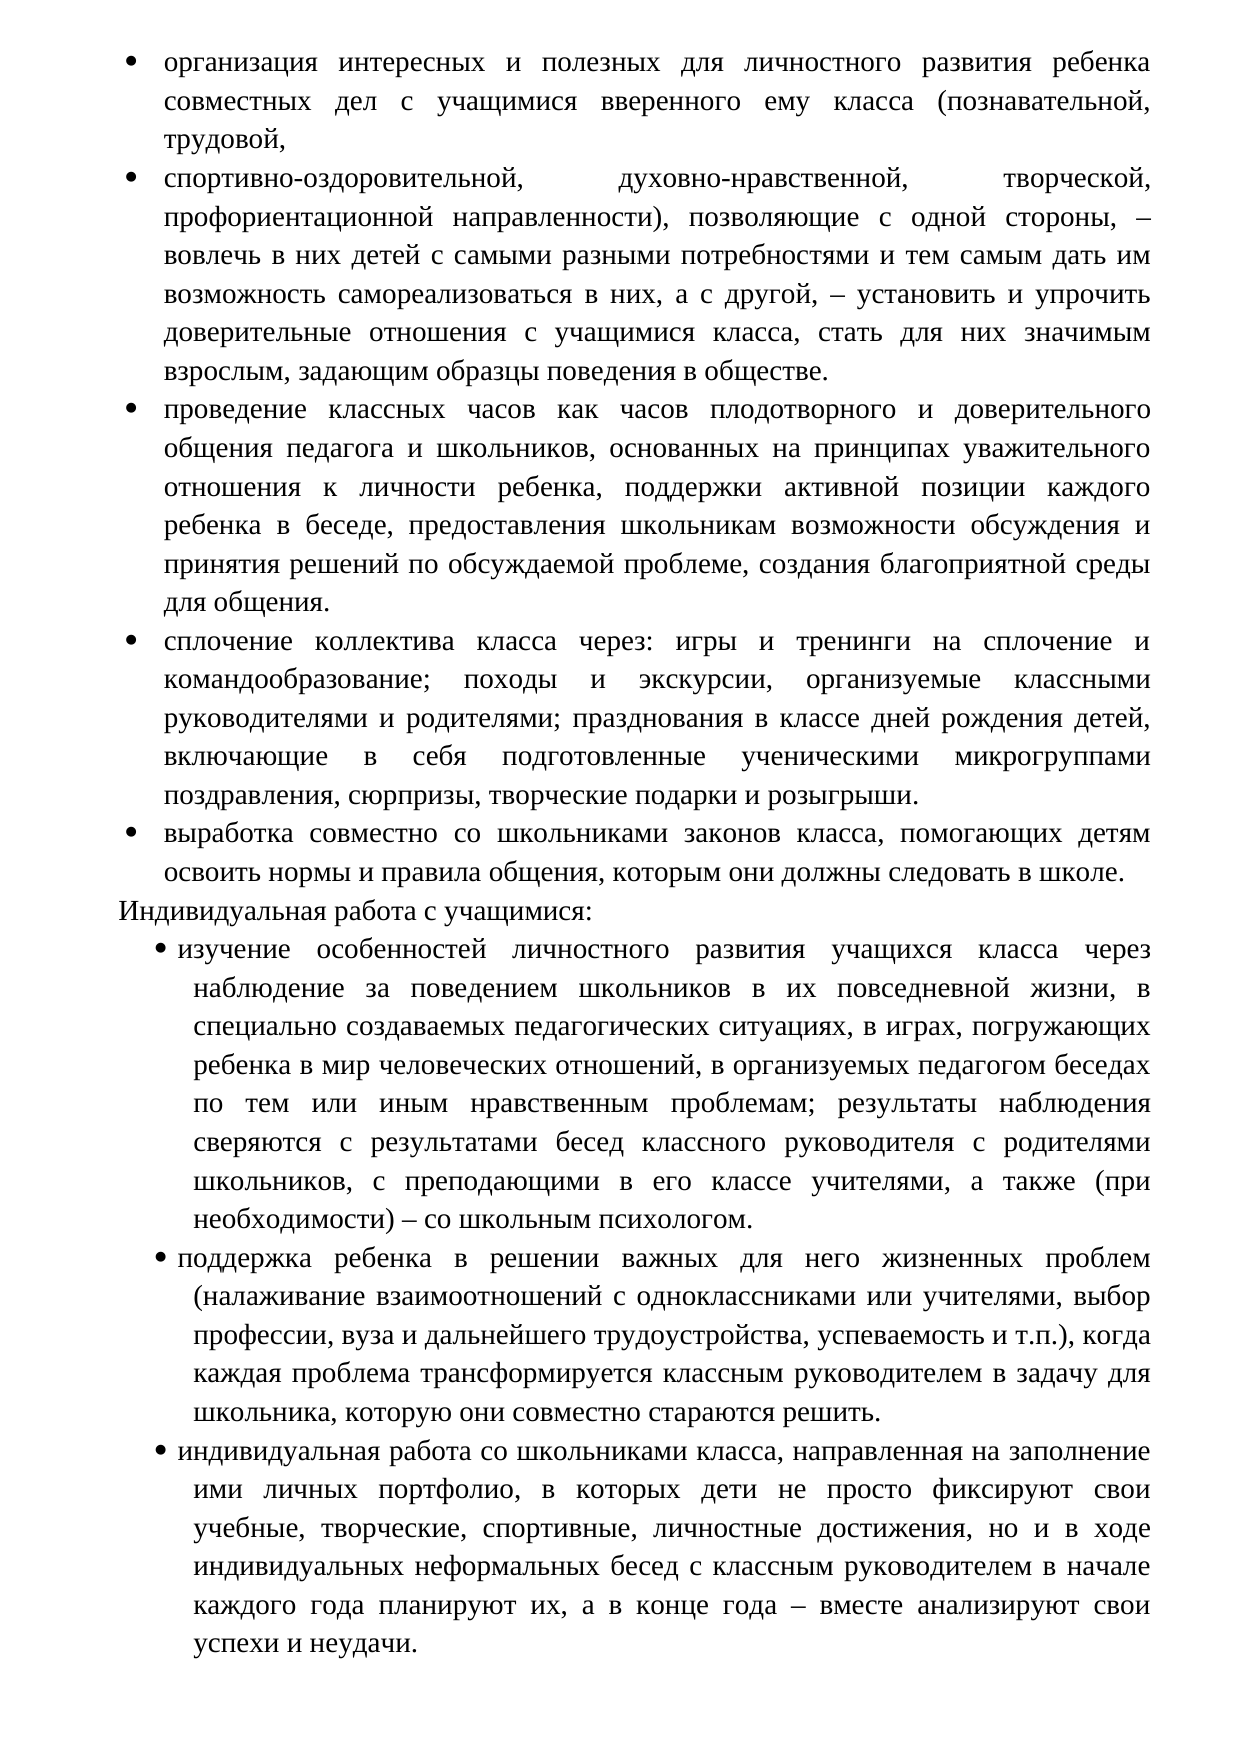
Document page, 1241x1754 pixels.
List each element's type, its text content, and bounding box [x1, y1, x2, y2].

list изучение особенностей личностного развития учащихся класса через наблюдение за поведением школьников в их повседневной жизни, в специально создаваемых педагогических ситуациях, в играх, погружающих ребенка в мир человеческих отношений, в организуемых педагогом беседах по тем или иным нравственным проблемам; результаты наблюдения сверяются с результатами бесед классного руководителя с родителями школьников, с преподающими в его классе учителями, а также (при необходимости) – со школьным психологом. [156, 931, 1152, 1235]
list проведение классных часов как часов плодотворного и доверительного общения педагога и школьников, основанных на принципах уважительного отношения к личности ребенка, поддержки активной позиции каждого ребенка в беседе, предоставления школьникам возможности обсуждения и принятия решений по обсуждаемой проблеме, создания благоприятной среды для общения. [126, 391, 1152, 618]
list поддержка ребенка в решении важных для него жизненных проблем (налаживание взаимоотношений с одноклассниками или учителями, выбор профессии, вуза и дальнейшего трудоустройства, успеваемость и т.п.), когда каждая проблема трансформируется классным руководителем в задачу для школьника, которую они совместно стараются решить. [156, 1240, 1152, 1428]
list выработка совместно со школьниками законов класса, помогающих детям освоить нормы и правила общения, которым они должны следовать в школе. [126, 816, 1152, 888]
list организация интересных и полезных для личностного развития ребенка совместных дел с учащимися вверенного ему класса (познавательной, трудовой, [126, 44, 1152, 155]
list сплочение коллектива класса через: игры и тренинги на сплочение и командообразование; походы и экскурсии, организуемые классными руководителями и родителями; празднования в классе дней рождения детей, включающие в себя подготовленные ученическими микрогруппами поздравления, сюрпризы, творческие подарки и розыгрыши. [126, 623, 1152, 811]
text Индивидуальная работа с учащимися: [88, 893, 1152, 926]
list индивидуальная работа со школьниками класса, направленная на заполнение ими личных портфолио, в которых дети не просто фиксируют свои учебные, творческие, спортивные, личностные достижения, но и в ходе индивидуальных неформальных бесед с классным руководителем в начале каждого года планируют их, а в конце года – вместе анализируют свои успехи и неудачи. [156, 1433, 1152, 1659]
list спортивно-оздоровительной, духовно-нравственной, творческой, профориентационной направленности), позволяющие с одной стороны, – вовлечь в них детей с самыми разными потребностями и тем самым дать им возможность самореализоваться в них, а с другой, – установить и упрочить доверительные отношения с учащимися класса, стать для них значимым взрослым, задающим образцы поведения в обществе. [126, 160, 1152, 386]
